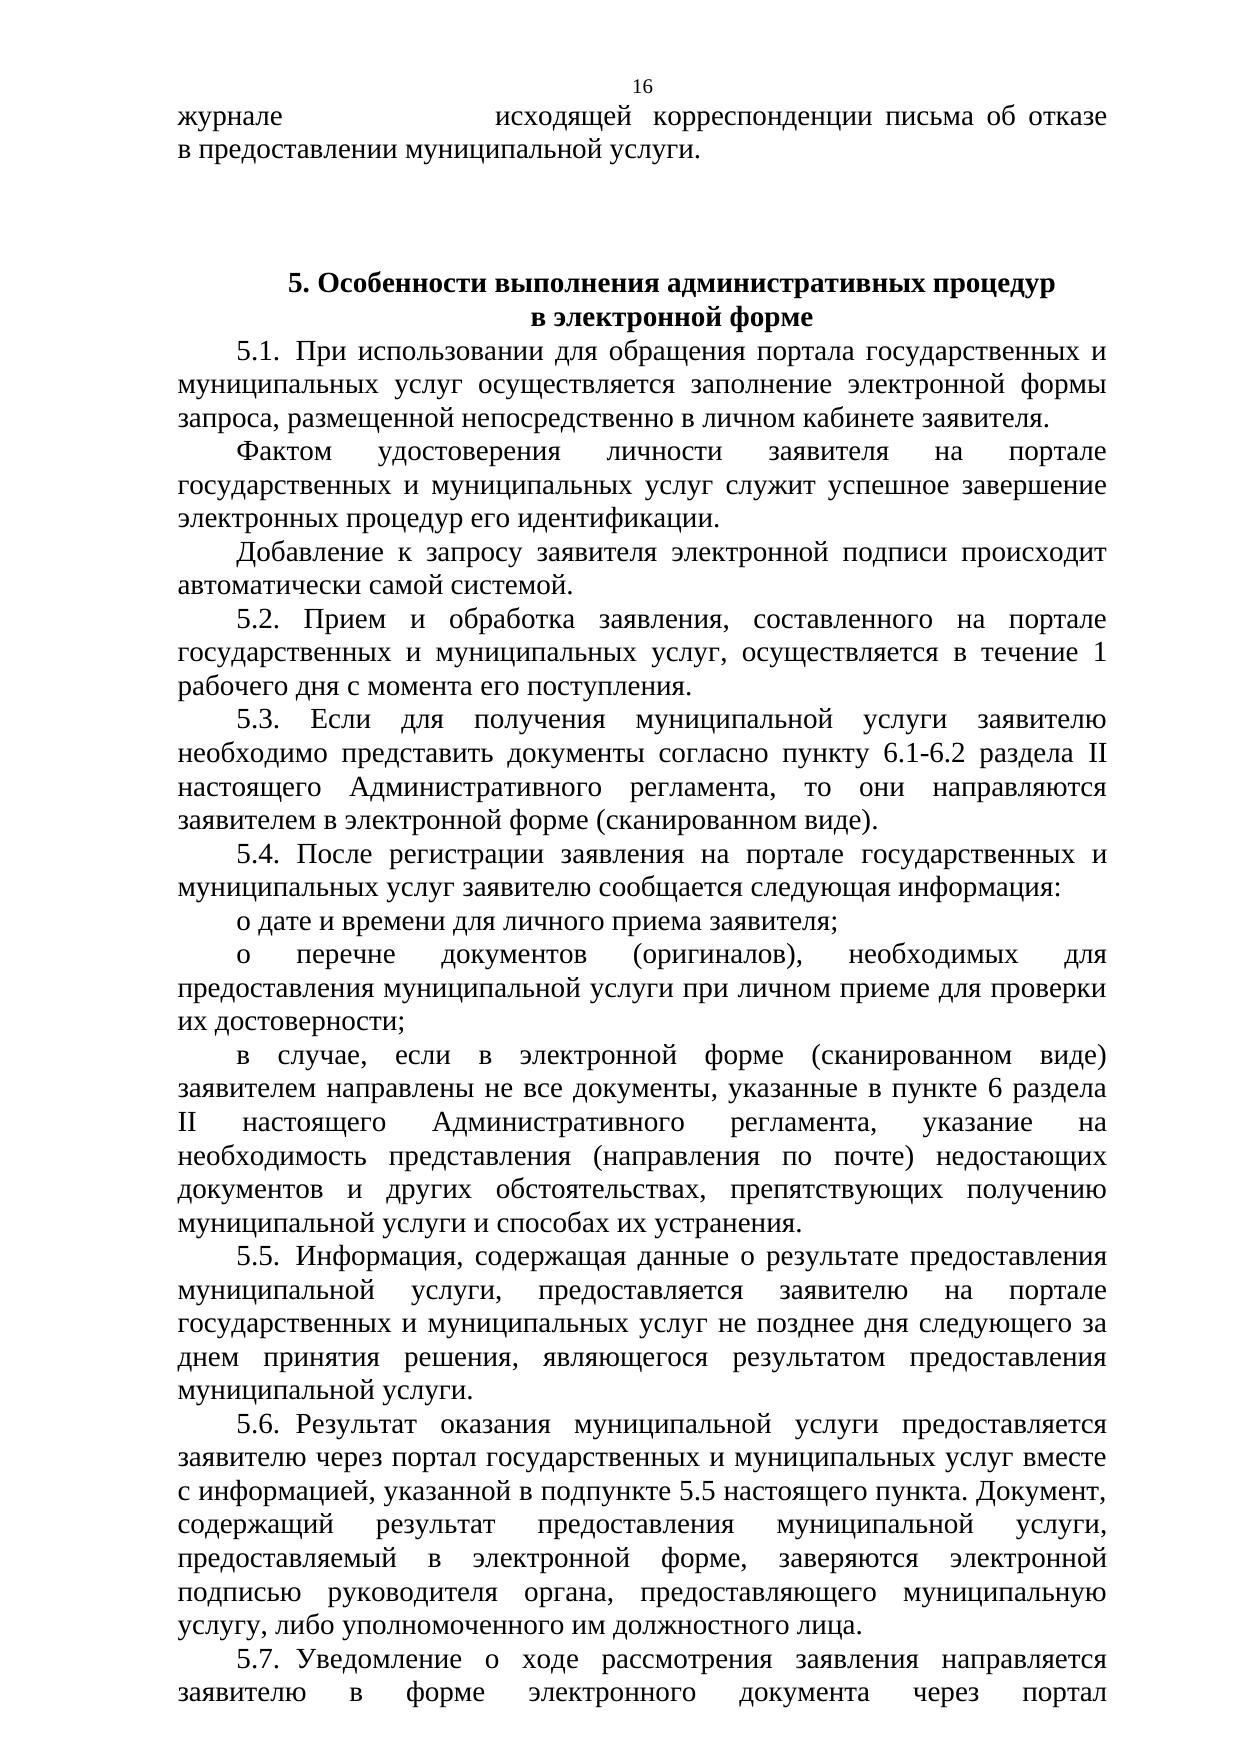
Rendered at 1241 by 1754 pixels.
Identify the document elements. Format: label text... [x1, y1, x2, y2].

text 5.2. Прием и обработка заявления, составленного на портале государственных и муниципальных услуг, осуществляется в течение 1 рабочего дня с момента его поступления. [177, 601, 1107, 702]
text о дате и времени для личного приема заявителя; [177, 903, 1107, 936]
text Фактом удостоверения личности заявителя на портале государственных и муниципальных услуг служит успешное завершение электронных процедур его идентификации. [177, 433, 1107, 534]
text в электронной форме [177, 299, 1107, 333]
text 5.5. Информация, содержащая данные о результате предоставления муниципальной услуги, предоставляется заявителю на портале государственных и муниципальных услуг не позднее дня следующего за днем принятия решения, являющегося результатом предоставления муниципальной услуги. [177, 1238, 1107, 1406]
text 5.4. После регистрации заявления на портале государственных и муниципальных услуг заявителю сообщается следующая информация: [177, 836, 1107, 903]
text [177, 1641, 1107, 1708]
text о перечне документов (оригиналов), необходимых для предоставления муниципальной услуги при личном приеме для проверки их достоверности; [177, 936, 1107, 1037]
text 5.3. Если для получения муниципальной услуги заявителю необходимо представить документы согласно пункту 6.1-6.2 раздела II настоящего Административного регламента, то они направляются заявителем в электронной форме (сканированном виде). [177, 702, 1107, 836]
text 5. Особенности выполнения административных процедур [177, 266, 1107, 299]
text Добавление к запросу заявителя электронной подписи происходит автоматически самой системой. [177, 534, 1107, 601]
text 5.6. Результат оказания муниципальной услуги предоставляется заявителю через портал государственных и муниципальных услуг вместе с информацией, указанной в подпункте 5.5 настоящего пункта. Документ, содержащий результат предоставления муниципальной услуги, предоставляемый в электронной форме, заверяются электронной подписью руководителя органа, предоставляющего муниципальную услугу, либо уполномоченного им должностного лица. [177, 1406, 1107, 1641]
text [177, 98, 1107, 165]
text 5.1. При использовании для обращения портала государственных и муниципальных услуг осуществляется заполнение электронной формы запроса, размещенной непосредственно в личном кабинете заявителя. [177, 333, 1107, 433]
text в случае, если в электронной форме (сканированном виде) заявителем направлены не все документы, указанные в пункте 6 раздела II настоящего Административного регламента, указание на необходимость представления (направления по почте) недостающих документов и других обстоятельствах, препятствующих получению муниципальной услуги и способах их устранения. [177, 1037, 1107, 1238]
